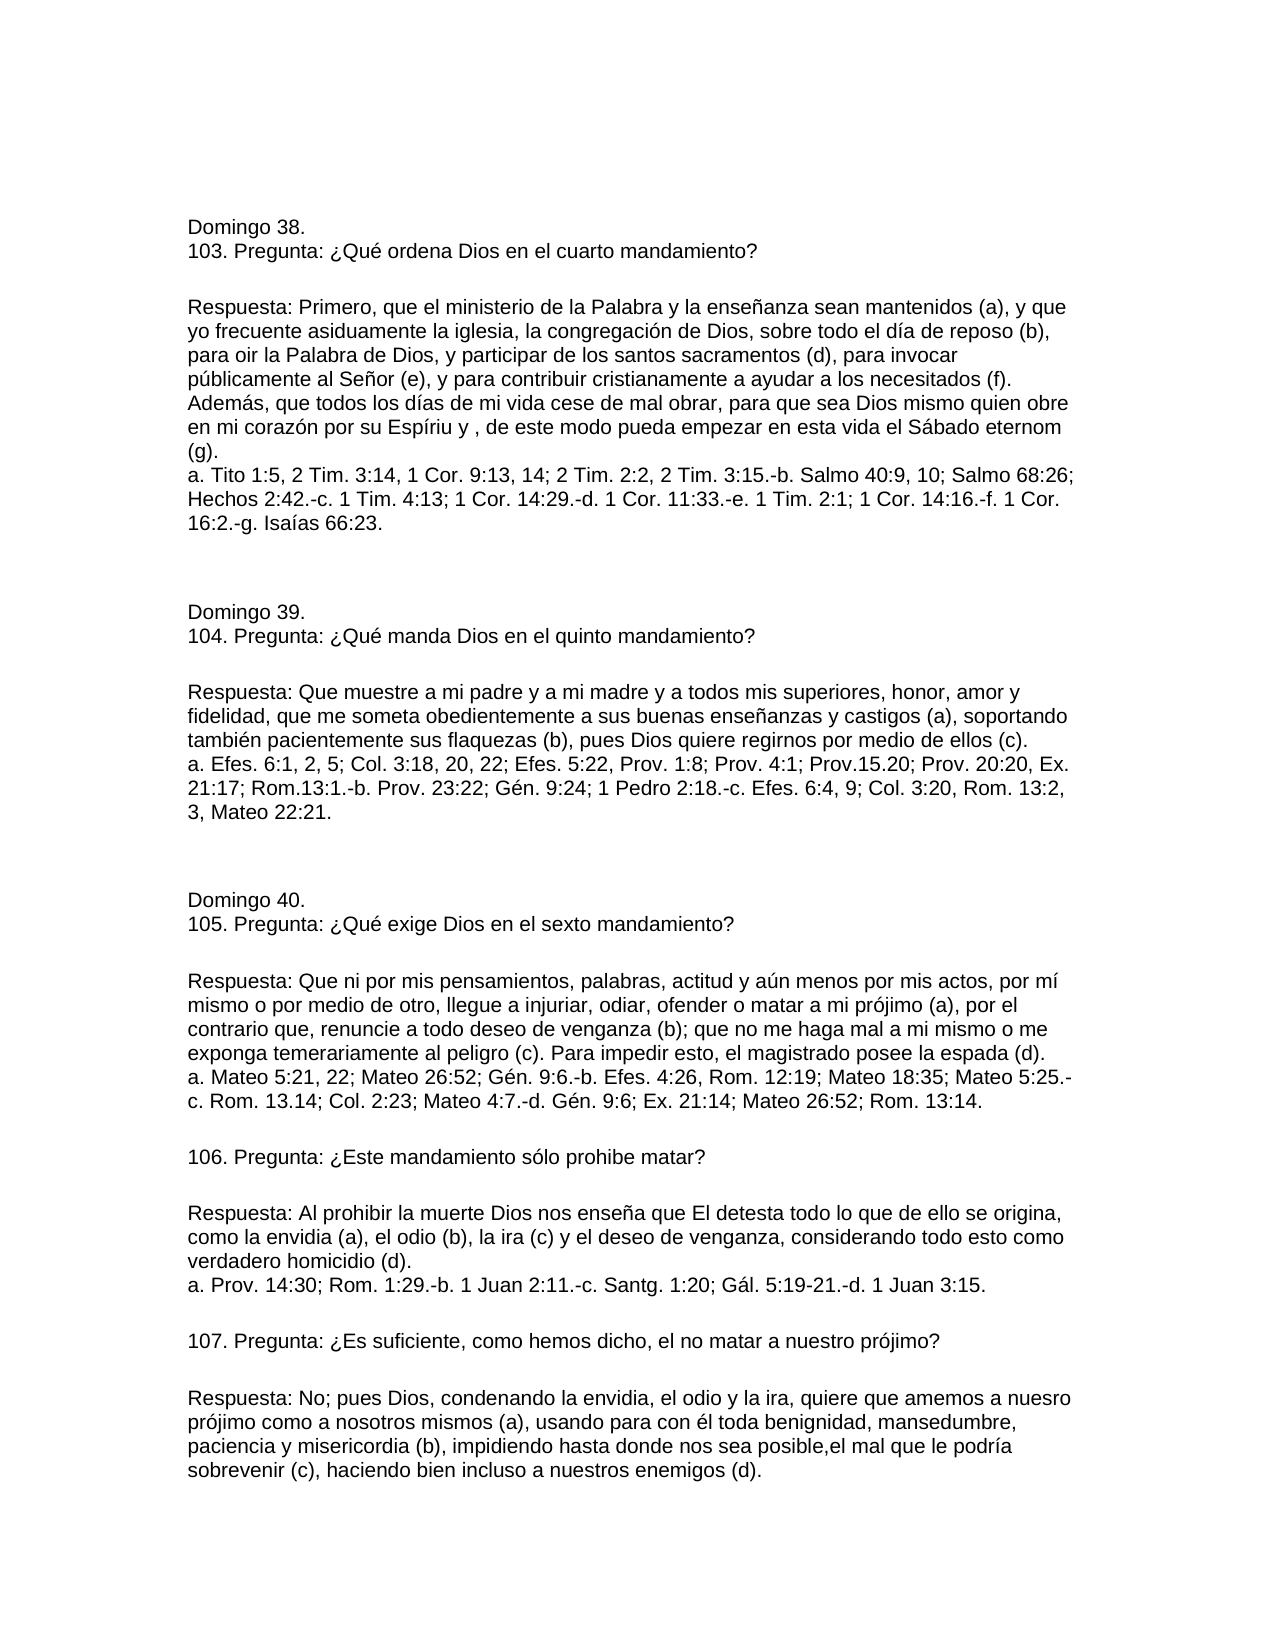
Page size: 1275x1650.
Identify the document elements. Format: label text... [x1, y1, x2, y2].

text Domingo 39. [187, 599, 1087, 623]
text 103. Pregunta: ¿Qué ordena Dios en el cuarto mandamiento? [187, 239, 1087, 263]
text Domingo 38. [187, 215, 1087, 239]
text a. Tito 1:5, 2 Tim. 3:14, 1 Cor. 9:13, 14; 2 Tim. 2:2, 2 Tim. 3:15.-b. Salmo 40:9, 10; Salmo 68:26; Hechos 2:42.-c. 1 Tim. 4:13; 1 Cor. 14:29.-d. 1 Cor. 11:33.-e. 1 Tim. 2:1; 1 Cor. 14:16.-f. 1 Cor. 16:2.-g. Isaías 66:23. [187, 463, 1087, 535]
text Respuesta: Primero, que el ministerio de la Palabra y la enseñanza sean mantenidos (a), y que yo frecuente asiduamente la iglesia, la congregación de Dios, sobre todo el día de reposo (b), para oir la Palabra de Dios, y participar de los santos sacramentos (d), para invocar públicamente al Señor (e), y para contribuir cristianamente a ayudar a los necesitados (f). [187, 295, 1087, 391]
text Respuesta: No; pues Dios, condenando la envidia, el odio y la ira, quiere que amemos a nuesro prójimo como a nosotros mismos (a), usando para con él toda benignidad, mansedumbre, paciencia y misericordia (b), impidiendo hasta donde nos sea posible,el mal que le podría sobrevenir (c), haciendo bien incluso a nuestros enemigos (d). [187, 1386, 1087, 1482]
text Respuesta: Que muestre a mi padre y a mi madre y a todos mis superiores, honor, amor y fidelidad, que me someta obedientemente a sus buenas enseñanzas y castigos (a), soportando también pacientemente sus flaquezas (b), pues Dios quiere regirnos por medio de ellos (c). [187, 680, 1087, 752]
text a. Mateo 5:21, 22; Mateo 26:52; Gén. 9:6.-b. Efes. 4:26, Rom. 12:19; Mateo 18:35; Mateo 5:25.-c. Rom. 13.14; Col. 2:23; Mateo 4:7.-d. Gén. 9:6; Ex. 21:14; Mateo 26:52; Rom. 13:14. [187, 1064, 1087, 1112]
text 105. Pregunta: ¿Qué exige Dios en el sexto mandamiento? [187, 912, 1087, 936]
text 107. Pregunta: ¿Es suficiente, como hemos dicho, el no matar a nuestro prójimo? [187, 1329, 1087, 1353]
text 106. Pregunta: ¿Este mandamiento sólo prohibe matar? [187, 1145, 1087, 1169]
text Además, que todos los días de mi vida cese de mal obrar, para que sea Dios mismo quien obre en mi corazón por su Espíriu y , de este modo pueda empezar en esta vida el Sábado eternom (g). [187, 391, 1087, 463]
text a. Prov. 14:30; Rom. 1:29.-b. 1 Juan 2:11.-c. Santg. 1:20; Gál. 5:19-21.-d. 1 Juan 3:15. [187, 1273, 1087, 1297]
text Respuesta: Que ni por mis pensamientos, palabras, actitud y aún menos por mis actos, por mí mismo o por medio de otro, llegue a injuriar, odiar, ofender o matar a mi prójimo (a), por el contrario que, renuncie a todo deseo de venganza (b); que no me haga mal a mi mismo o me exponga temerariamente al peligro (c). Para impedir esto, el magistrado posee la espada (d). [187, 969, 1087, 1064]
text a. Efes. 6:1, 2, 5; Col. 3:18, 20, 22; Efes. 5:22, Prov. 1:8; Prov. 4:1; Prov.15.20; Prov. 20:20, Ex. 21:17; Rom.13:1.-b. Prov. 23:22; Gén. 9:24; 1 Pedro 2:18.-c. Efes. 6:4, 9; Col. 3:20, Rom. 13:2, 3, Mateo 22:21. [187, 752, 1087, 823]
text Domingo 40. [187, 888, 1087, 912]
text Respuesta: Al prohibir la muerte Dios nos enseña que El detesta todo lo que de ello se origina, como la envidia (a), el odio (b), la ira (c) y el deseo de venganza, considerando todo esto como verdadero homicidio (d). [187, 1201, 1087, 1273]
text 104. Pregunta: ¿Qué manda Dios en el quinto mandamiento? [187, 623, 1087, 647]
